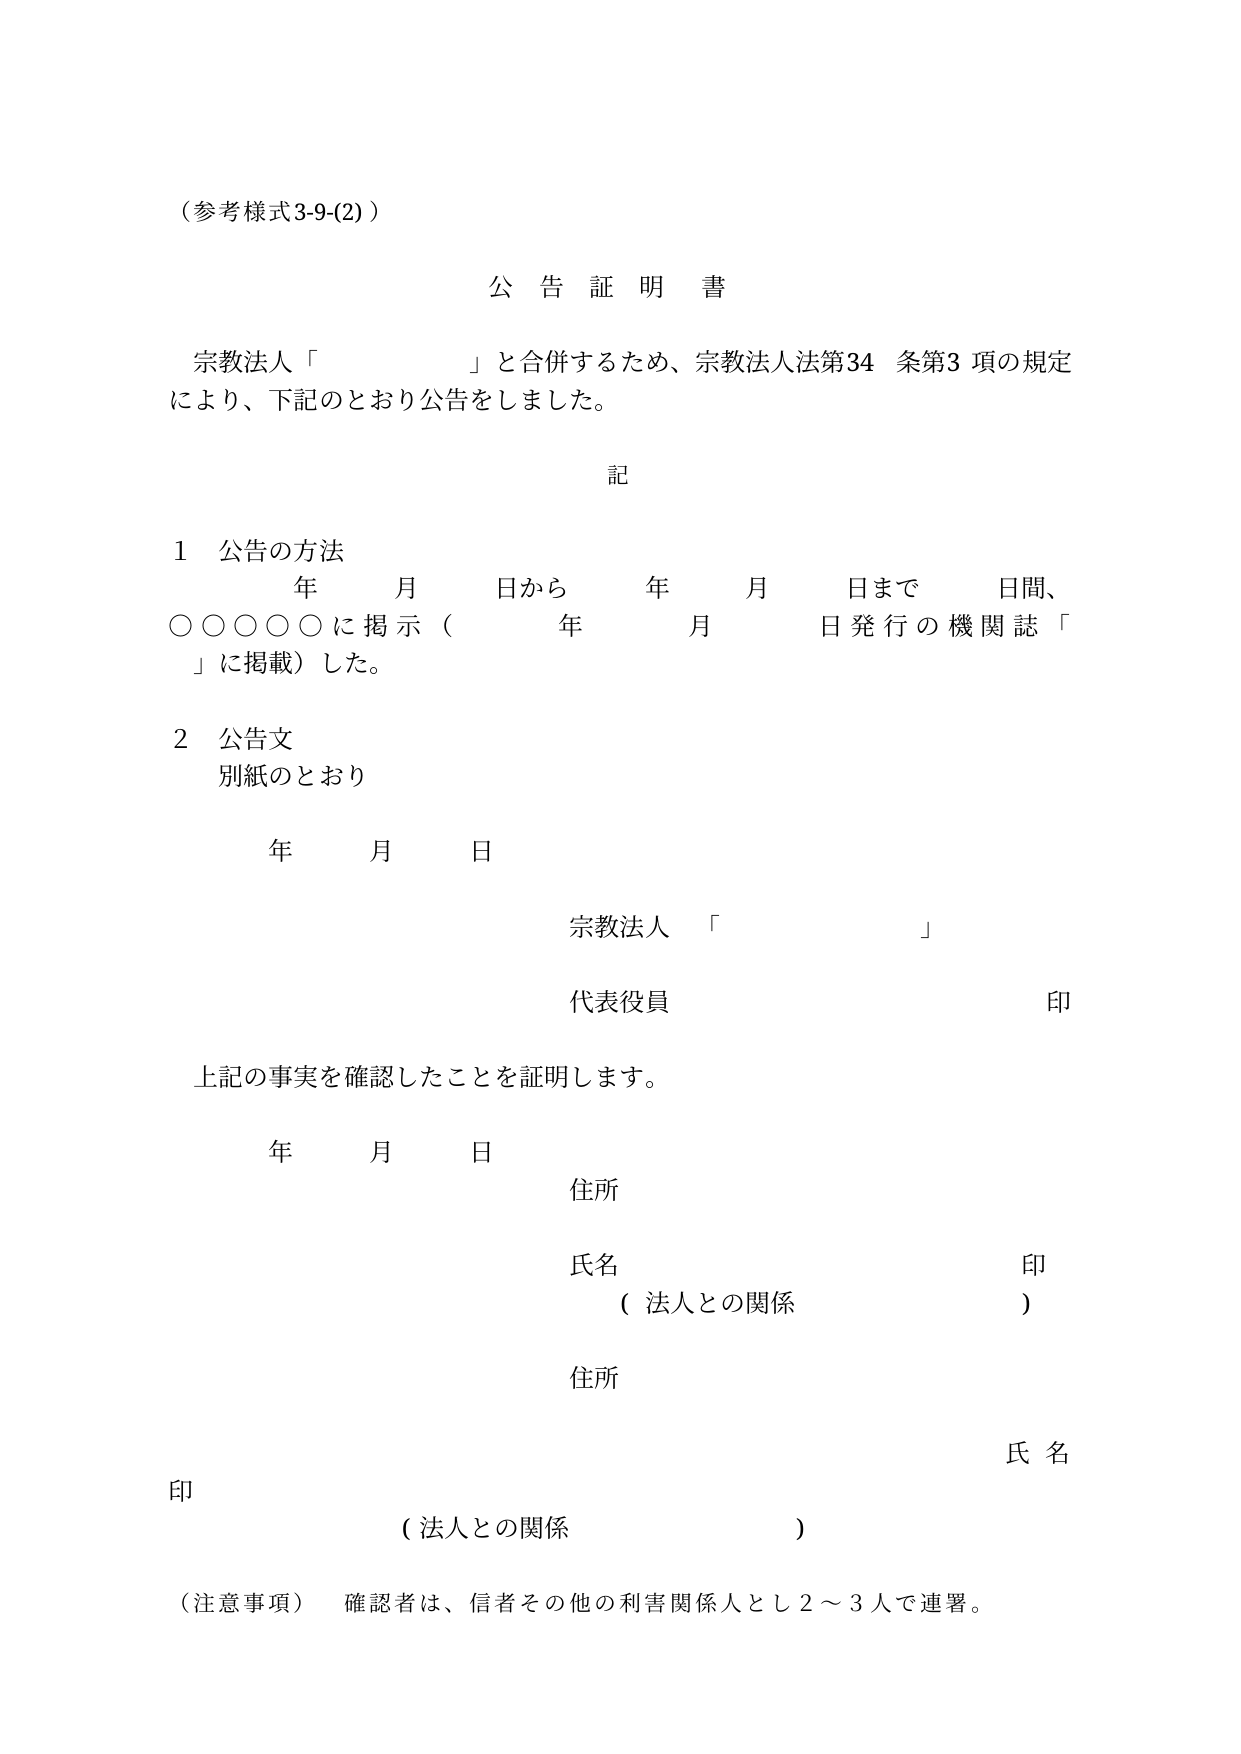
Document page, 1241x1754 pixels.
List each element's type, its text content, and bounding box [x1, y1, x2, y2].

text 住所 [168, 1170, 1072, 1207]
text 宗教法人 「 」 [168, 906, 1072, 944]
text 別紙のとおり [168, 756, 1072, 794]
text 代表役員 印 [168, 982, 1072, 1019]
text 氏名 印 [168, 1245, 1072, 1282]
text 氏名 印 [168, 1433, 1072, 1508]
text （参考様式3-9-(2)） [168, 192, 1072, 229]
text 公告証明書 [168, 267, 1072, 305]
text 上記の事実を確認したことを証明します。 [168, 1057, 1072, 1094]
text 年 月 日 [168, 1132, 1072, 1170]
text 年 月 日 [168, 831, 1072, 869]
text 住所 [168, 1358, 1072, 1395]
subtitle 記 [168, 455, 1072, 493]
text 年 月 日から 年 月 日まで 日間、 ○○○○○に掲示（ 年 月 日発行の機関誌「 」に掲載）した。 [168, 568, 1072, 681]
text （注意事項） 確認者は、信者その他の利害関係人とし２～３人で連署。 [168, 1583, 1072, 1621]
text (法人との関係 ) [168, 1508, 1072, 1546]
text 宗教法人「 」と合併するため、宗教法人法第34条第3項の規定により、下記のとおり公告をしました。 [168, 342, 1072, 418]
text ２ 公告文 [168, 718, 1072, 756]
text １ 公告の方法 [168, 530, 1072, 568]
text (法人との関係 ) [168, 1282, 1072, 1320]
